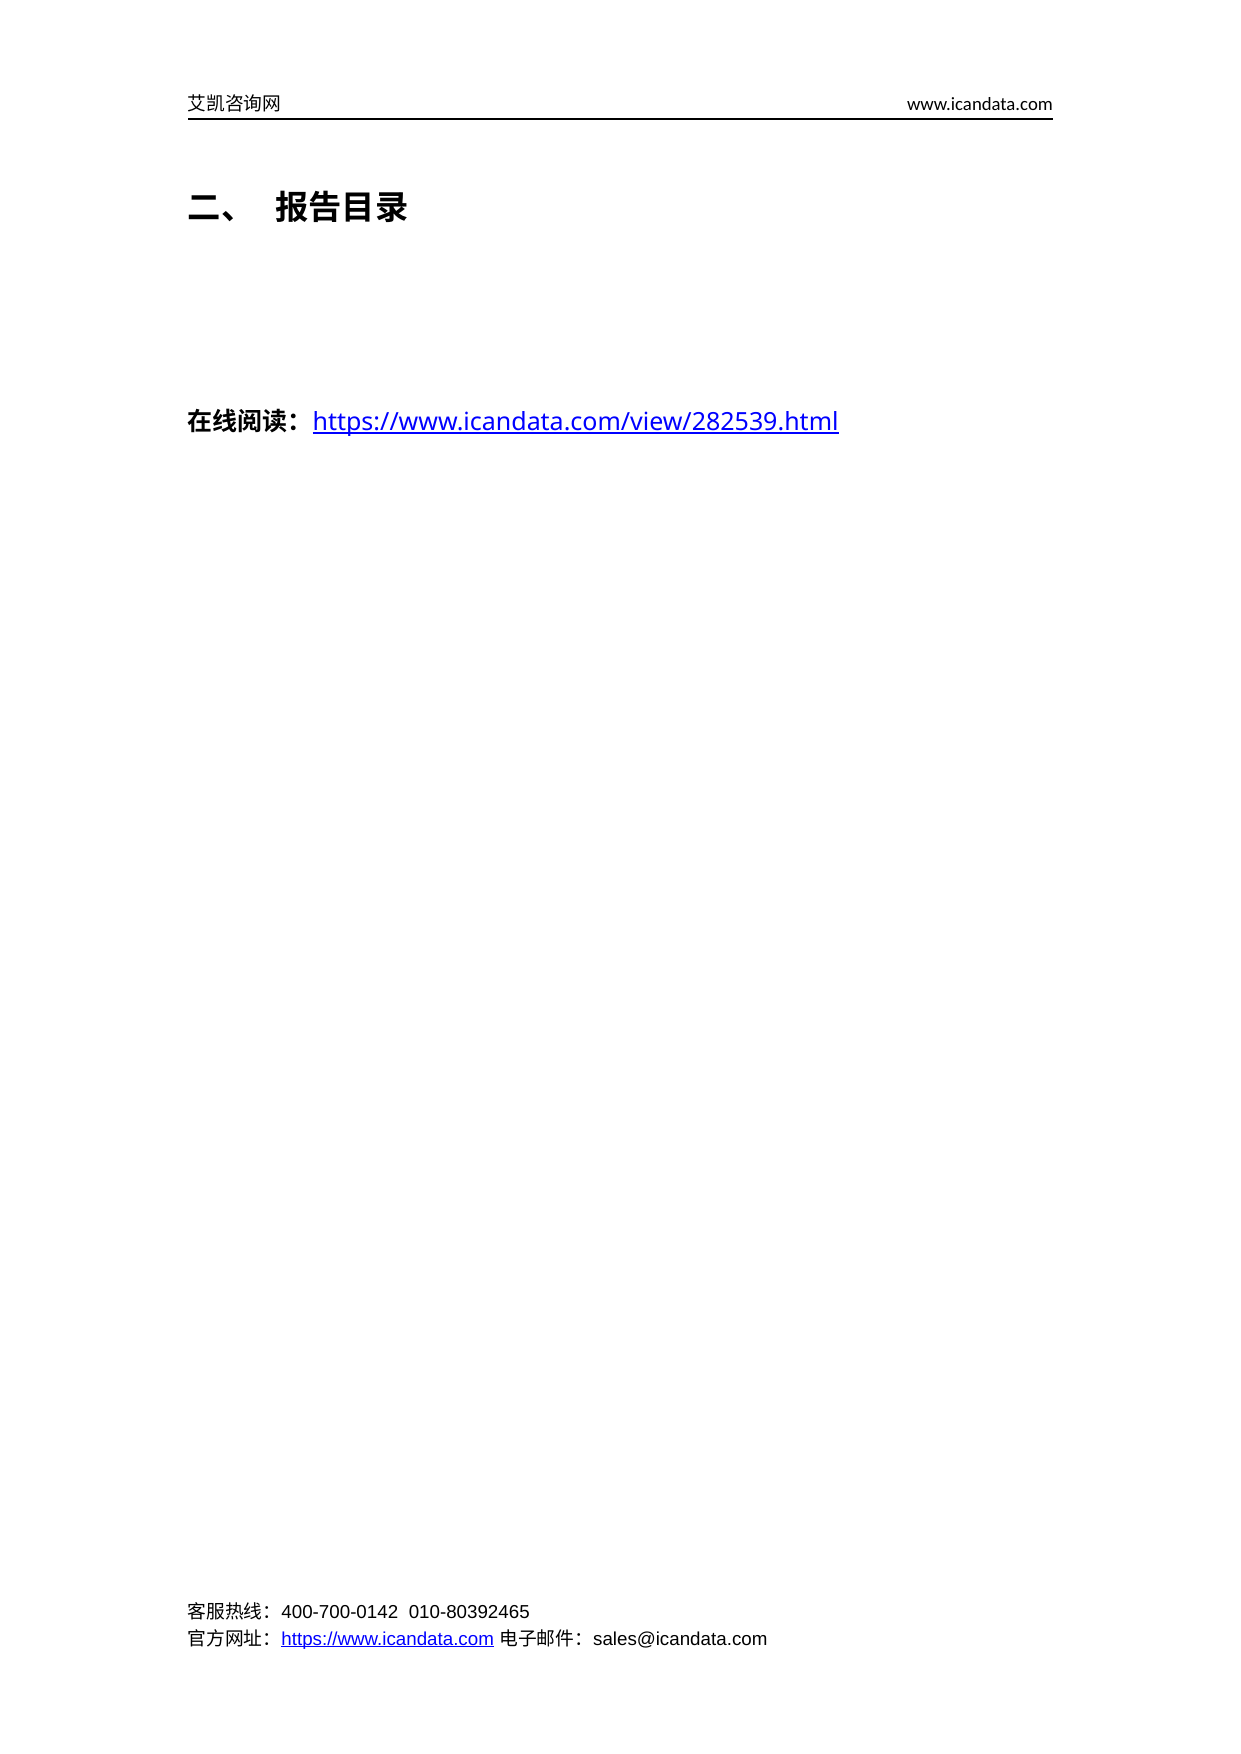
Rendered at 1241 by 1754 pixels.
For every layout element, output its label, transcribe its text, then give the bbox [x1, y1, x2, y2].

subtitle 报告目录 [187, 172, 1053, 237]
text 在线阅读：https://www.icandata.com/view/282539.html [187, 387, 1053, 452]
